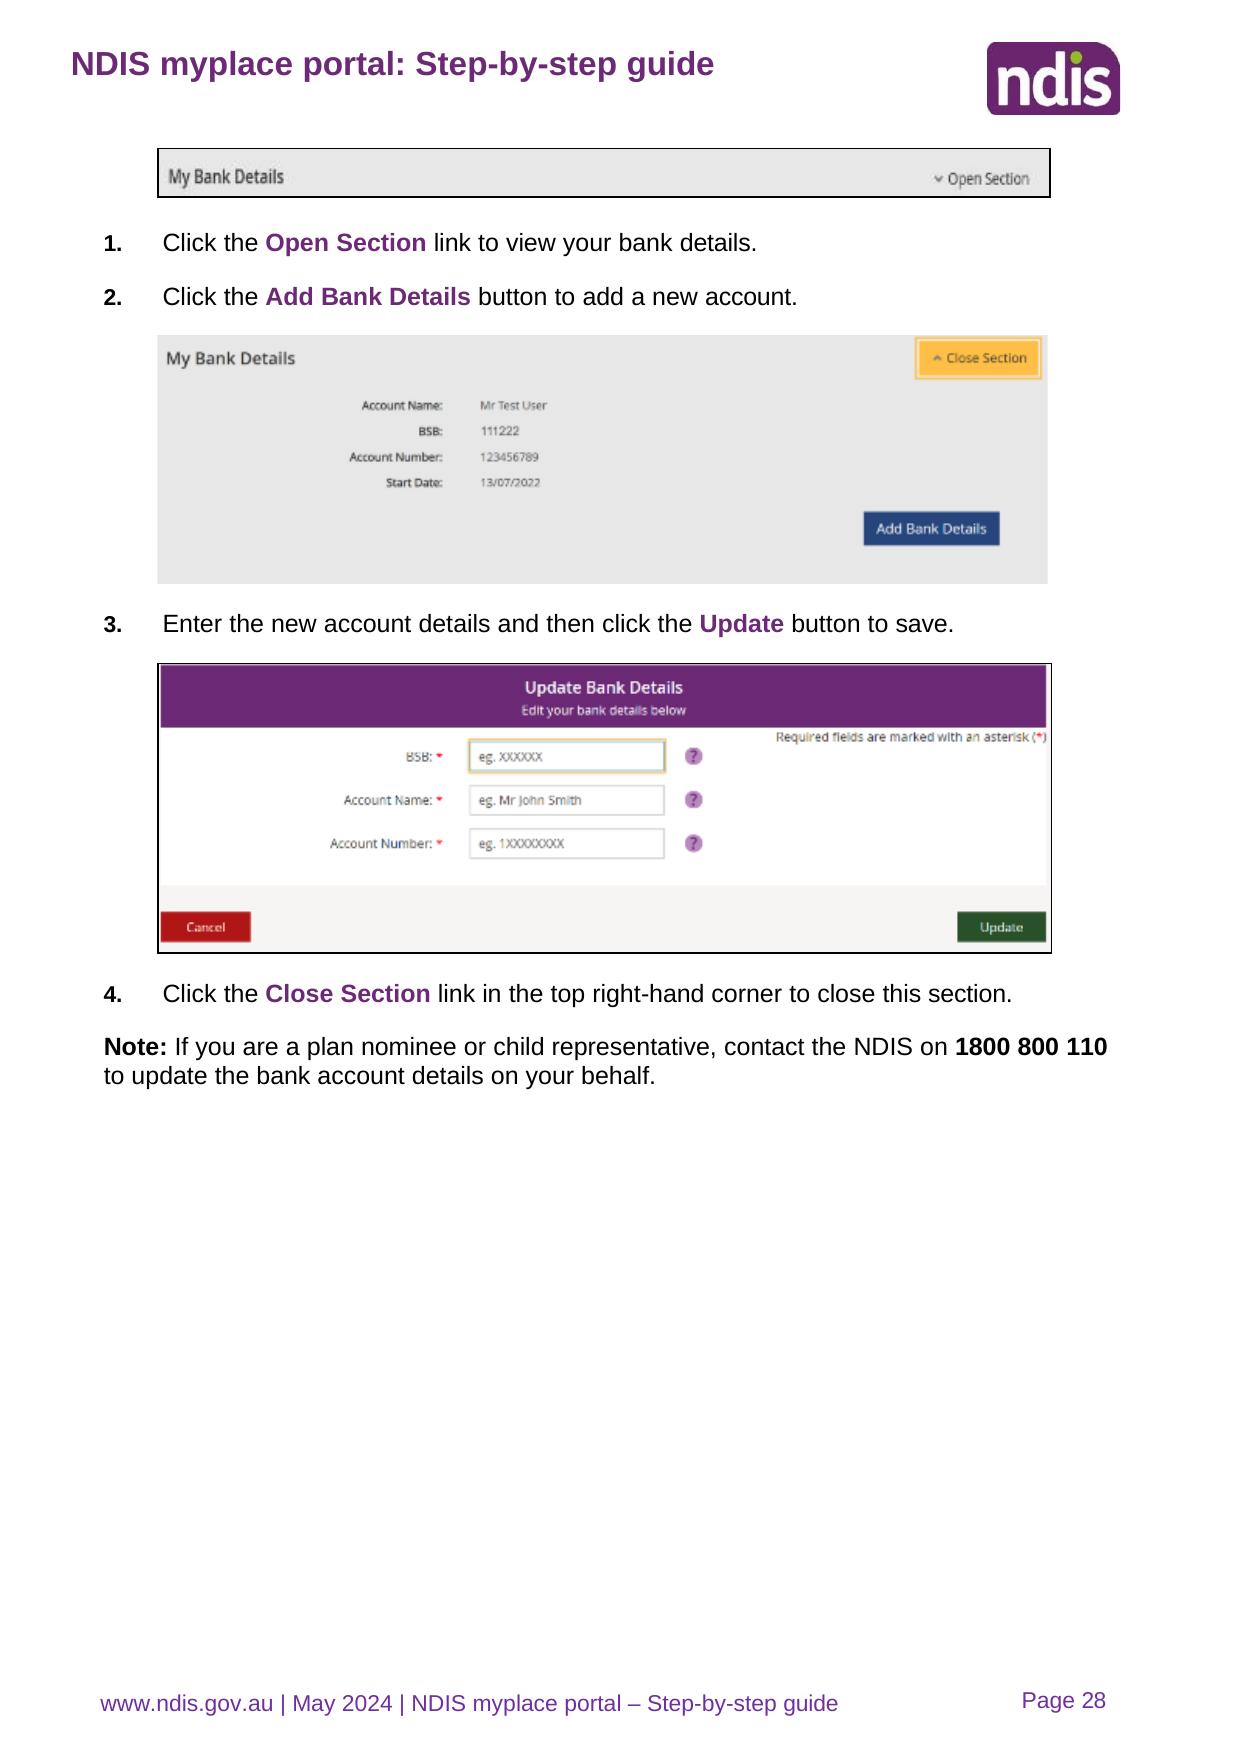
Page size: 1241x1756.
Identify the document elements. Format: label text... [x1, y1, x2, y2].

list Click the Add Bank Details button to add a new account. [103, 282, 1136, 310]
picture [157, 335, 1048, 584]
picture [987, 42, 1121, 115]
list Enter the new account details and then click the Update button to save. [103, 609, 1136, 637]
picture [159, 149, 1049, 196]
list Click the Open Section link to view your bank details. [103, 228, 1136, 257]
picture [159, 664, 1051, 952]
text Note: If you are a plan nominee or child representative, contact the NDIS on 1800 800 110 to update the bank account details on your behalf. [103, 1032, 1112, 1090]
list Click the Close Section link in the top right-hand corner to close this section. [103, 979, 1136, 1007]
